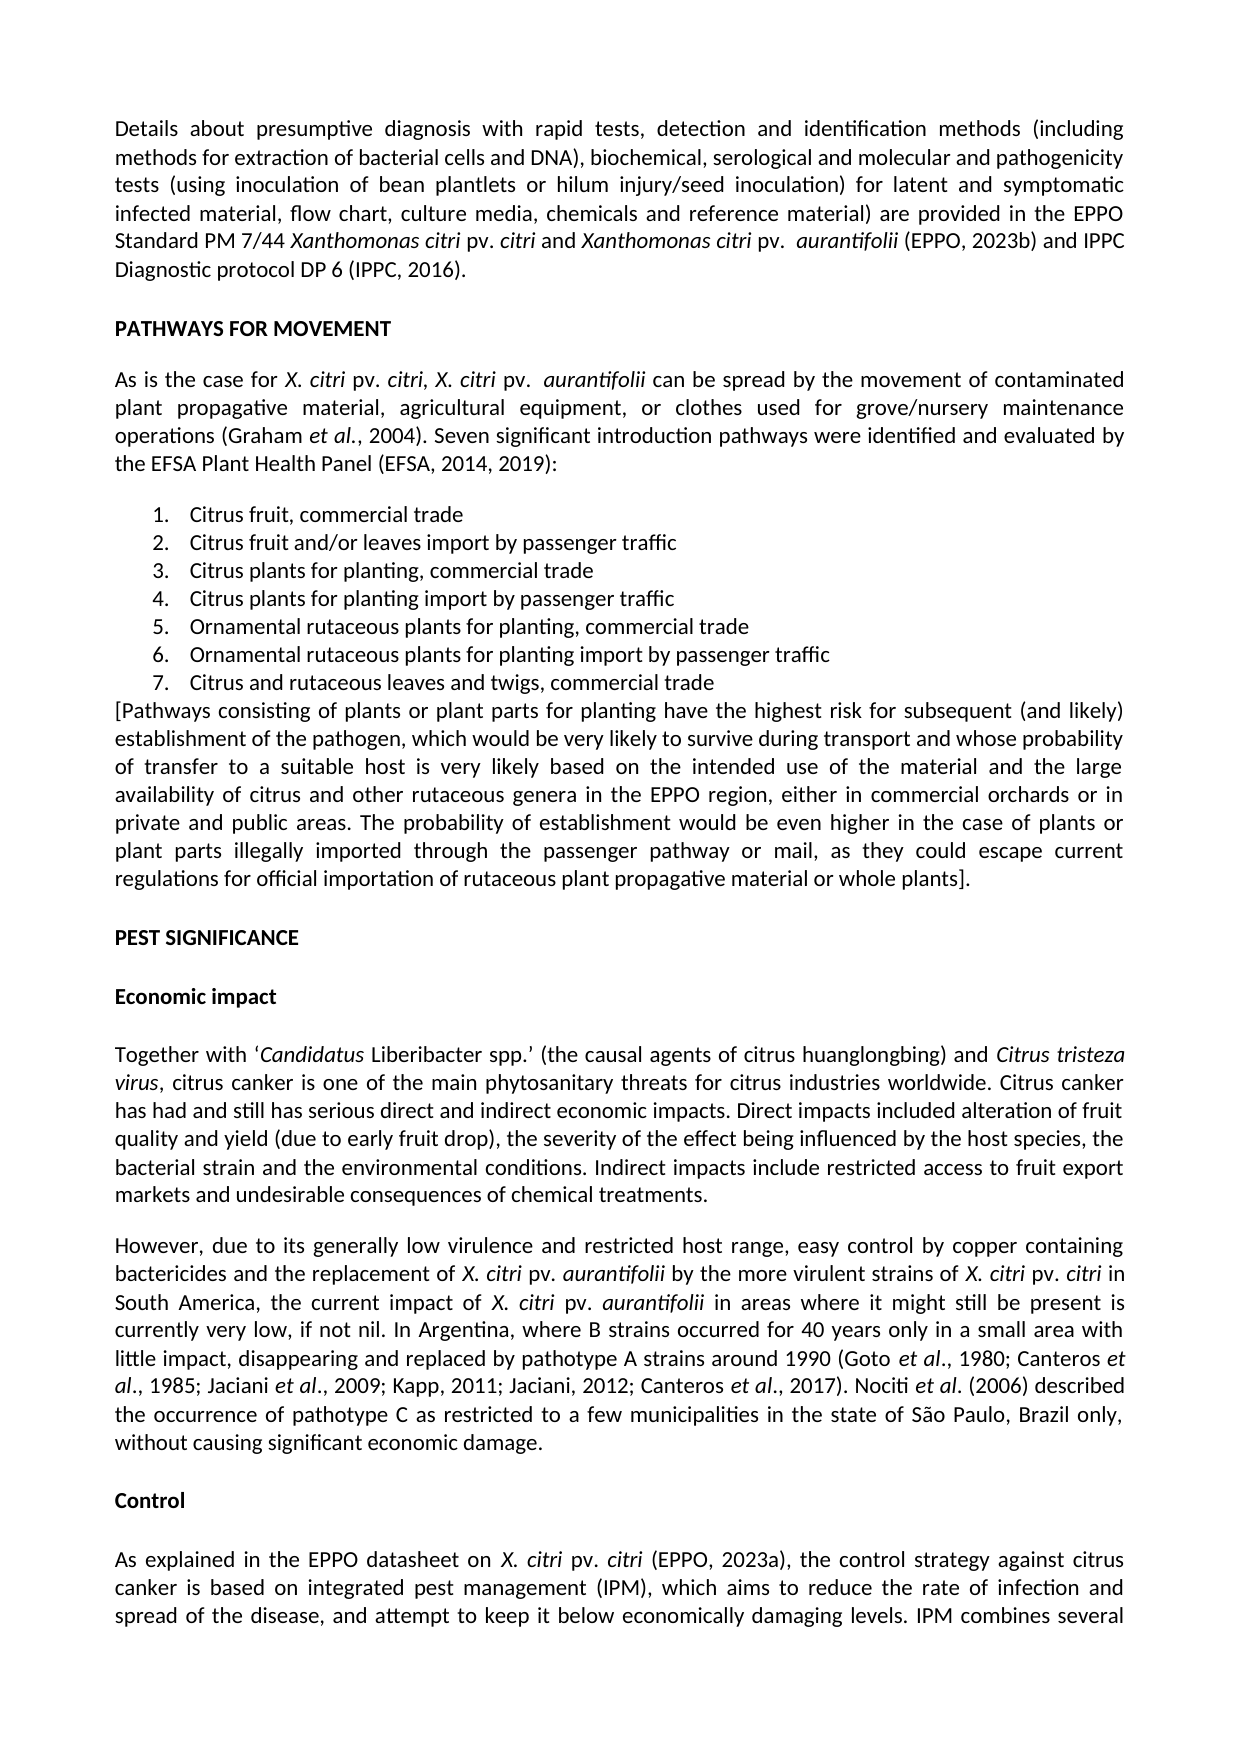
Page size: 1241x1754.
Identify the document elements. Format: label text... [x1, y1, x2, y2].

text As is the case for X. citri pv. citri, X. citri pv. aurantifolii can be spread by the movement of contaminated plant propagative material, agricultural equipment, or clothes used for grove/nursery maintenance operations (Graham et al., 2004). Seven significant introduction pathways were identified and evaluated by the EFSA Plant Health Panel (EFSA, 2014, 2019): [114, 365, 1126, 477]
text PEST SIGNIFICANCE [114, 923, 1126, 951]
text PATHWAYS FOR MOVEMENT [114, 314, 1126, 342]
list Citrus fruit and/or leaves import by passenger traffic [152, 528, 1126, 556]
list Citrus fruit, commercial trade [152, 500, 1126, 528]
text However, due to its generally low virulence and restricted host range, easy control by copper containing bactericides and the replacement of X. citri pv. aurantifolii by the more virulent strains of X. citri pv. citri in South America, the current impact of X. citri pv. aurantifolii in areas where it might still be present is currently very low, if not nil. In Argentina, where B strains occurred for 40 years only in a small area with little impact, disappearing and replaced by pathotype A strains around 1990 (Goto et al., 1980; Canteros et al., 1985; Jaciani et al., 2009; Kapp, 2011; Jaciani, 2012; Canteros et al., 2017). Nociti et al. (2006) described the occurrence of pathotype C as restricted to a few municipalities in the state of São Paulo, Brazil only, without causing significant economic damage. [114, 1232, 1126, 1456]
text Control [114, 1486, 1126, 1514]
list Citrus plants for planting, commercial trade [152, 556, 1126, 584]
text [114, 1545, 1126, 1629]
text Together with ‘Candidatus Liberibacter spp.’ (the causal agents of citrus huanglongbing) and Citrus tristeza virus, citrus canker is one of the main phytosanitary threats for citrus industries worldwide. Citrus canker has had and still has serious direct and indirect economic impacts. Direct impacts included alteration of fruit quality and yield (due to early fruit drop), the severity of the effect being influenced by the host species, the bacterial strain and the environmental conditions. Indirect impacts include restricted access to fruit export markets and undesirable consequences of chemical treatments. [114, 1041, 1126, 1209]
list Citrus plants for planting import by passenger traffic [152, 584, 1126, 612]
text [Pathways consisting of plants or plant parts for planting have the highest risk for subsequent (and likely) establishment of the pathogen, which would be very likely to survive during transport and whose probability of transfer to a suitable host is very likely based on the intended use of the material and the large availability of citrus and other rutaceous genera in the EPPO region, either in commercial orchards or in private and public areas. The probability of establishment would be even higher in the case of plants or plant parts illegally imported through the passenger pathway or mail, as they could escape current regulations for official importation of rutaceous plant propagative material or whole plants]. [114, 696, 1126, 892]
text Details about presumptive diagnosis with rapid tests, detection and identification methods (including methods for extraction of bacterial cells and DNA), biochemical, serological and molecular and pathogenicity tests (using inoculation of bean plantlets or hilum injury/seed inoculation) for latent and symptomatic infected material, flow chart, culture media, chemicals and reference material) are provided in the EPPO Standard PM 7/44 Xanthomonas citri pv. citri and Xanthomonas citri pv. aurantifolii (EPPO, 2023b) and IPPC Diagnostic protocol DP 6 (IPPC, 2016). [114, 114, 1126, 283]
list Citrus and rutaceous leaves and twigs, commercial trade [152, 668, 1126, 696]
text Economic impact [114, 982, 1126, 1010]
list Ornamental rutaceous plants for planting import by passenger traffic [152, 640, 1126, 668]
list Ornamental rutaceous plants for planting, commercial trade [152, 612, 1126, 640]
